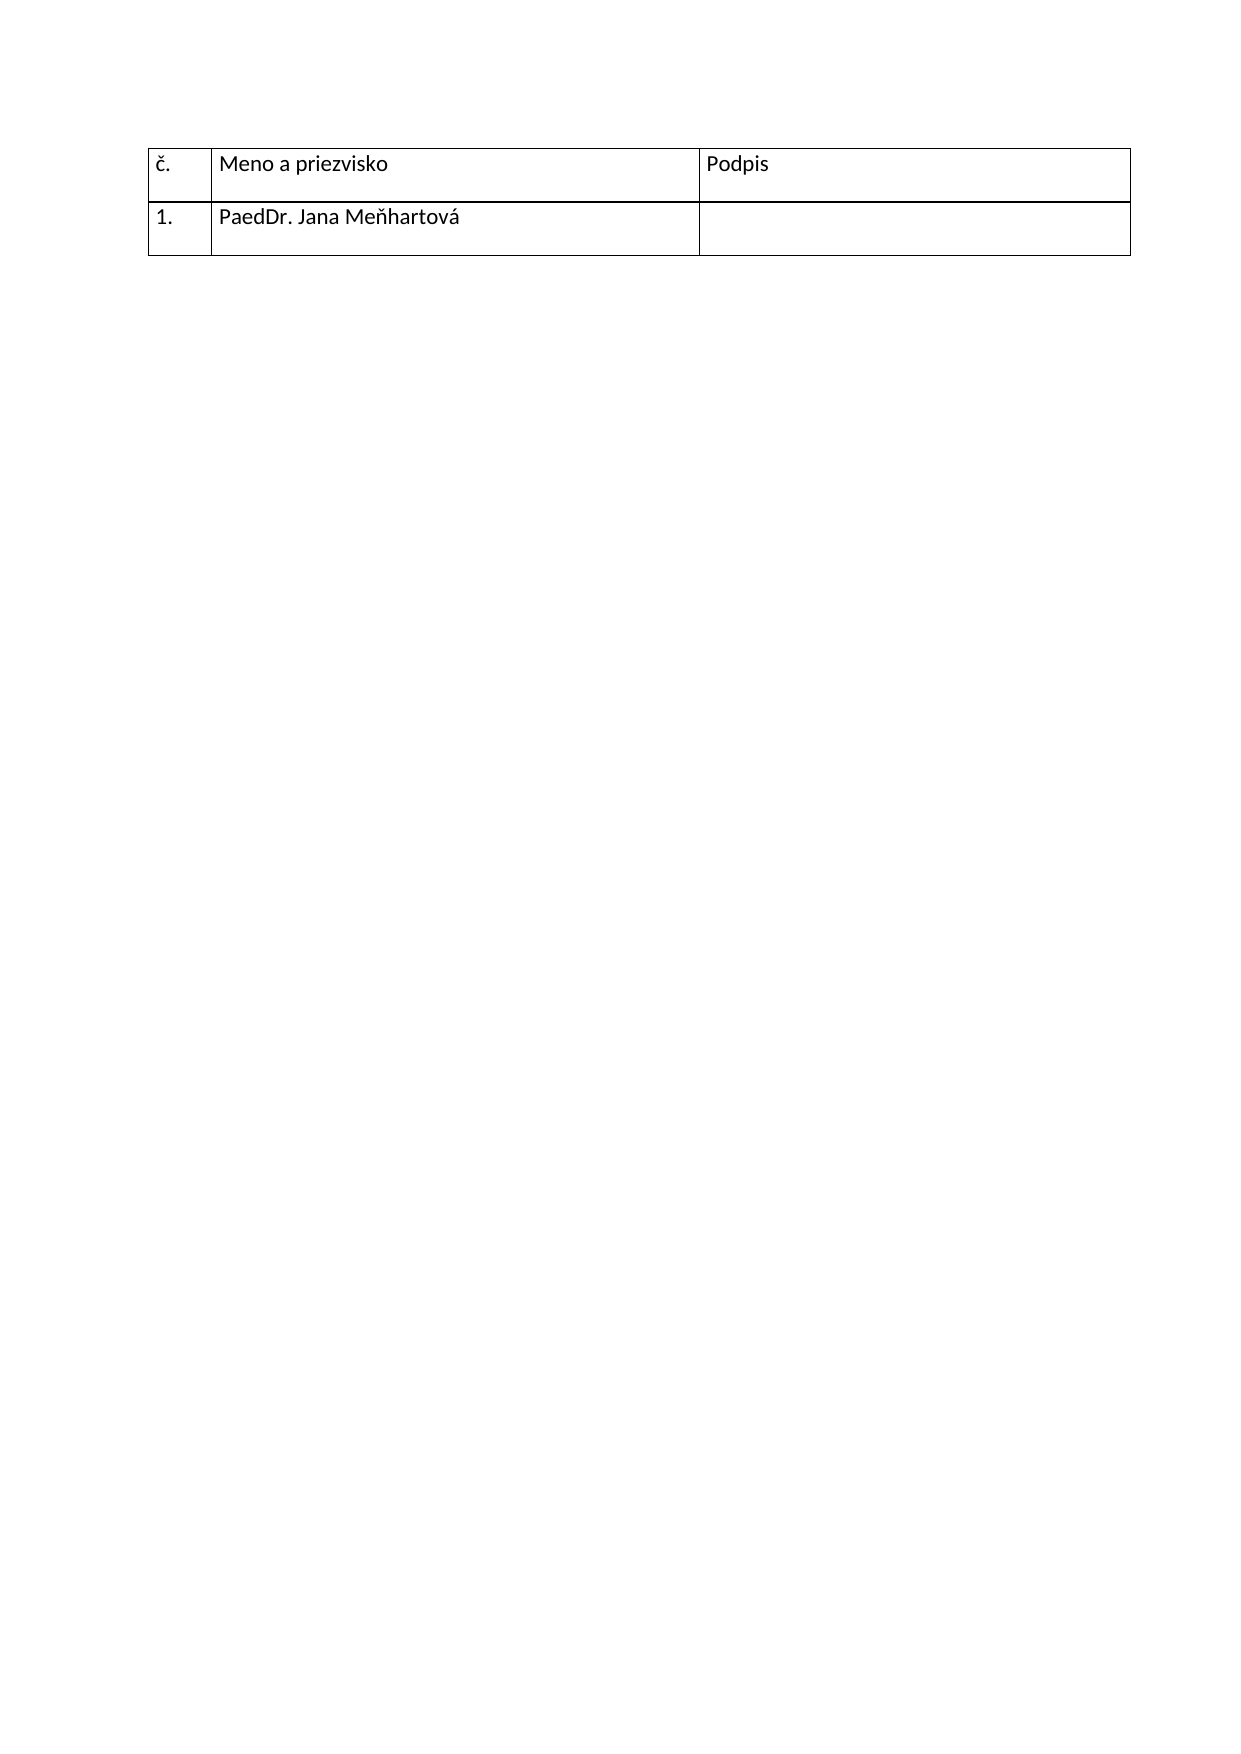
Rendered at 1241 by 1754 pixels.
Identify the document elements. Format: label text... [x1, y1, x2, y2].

table_cell 1. [149, 203, 211, 255]
table_header Podpis [700, 149, 1130, 201]
table_header č. [149, 149, 211, 201]
table_cell PaedDr. Jana Meňhartová [212, 203, 699, 255]
table_header Meno a priezvisko [212, 149, 699, 201]
table_cell [700, 203, 1130, 255]
